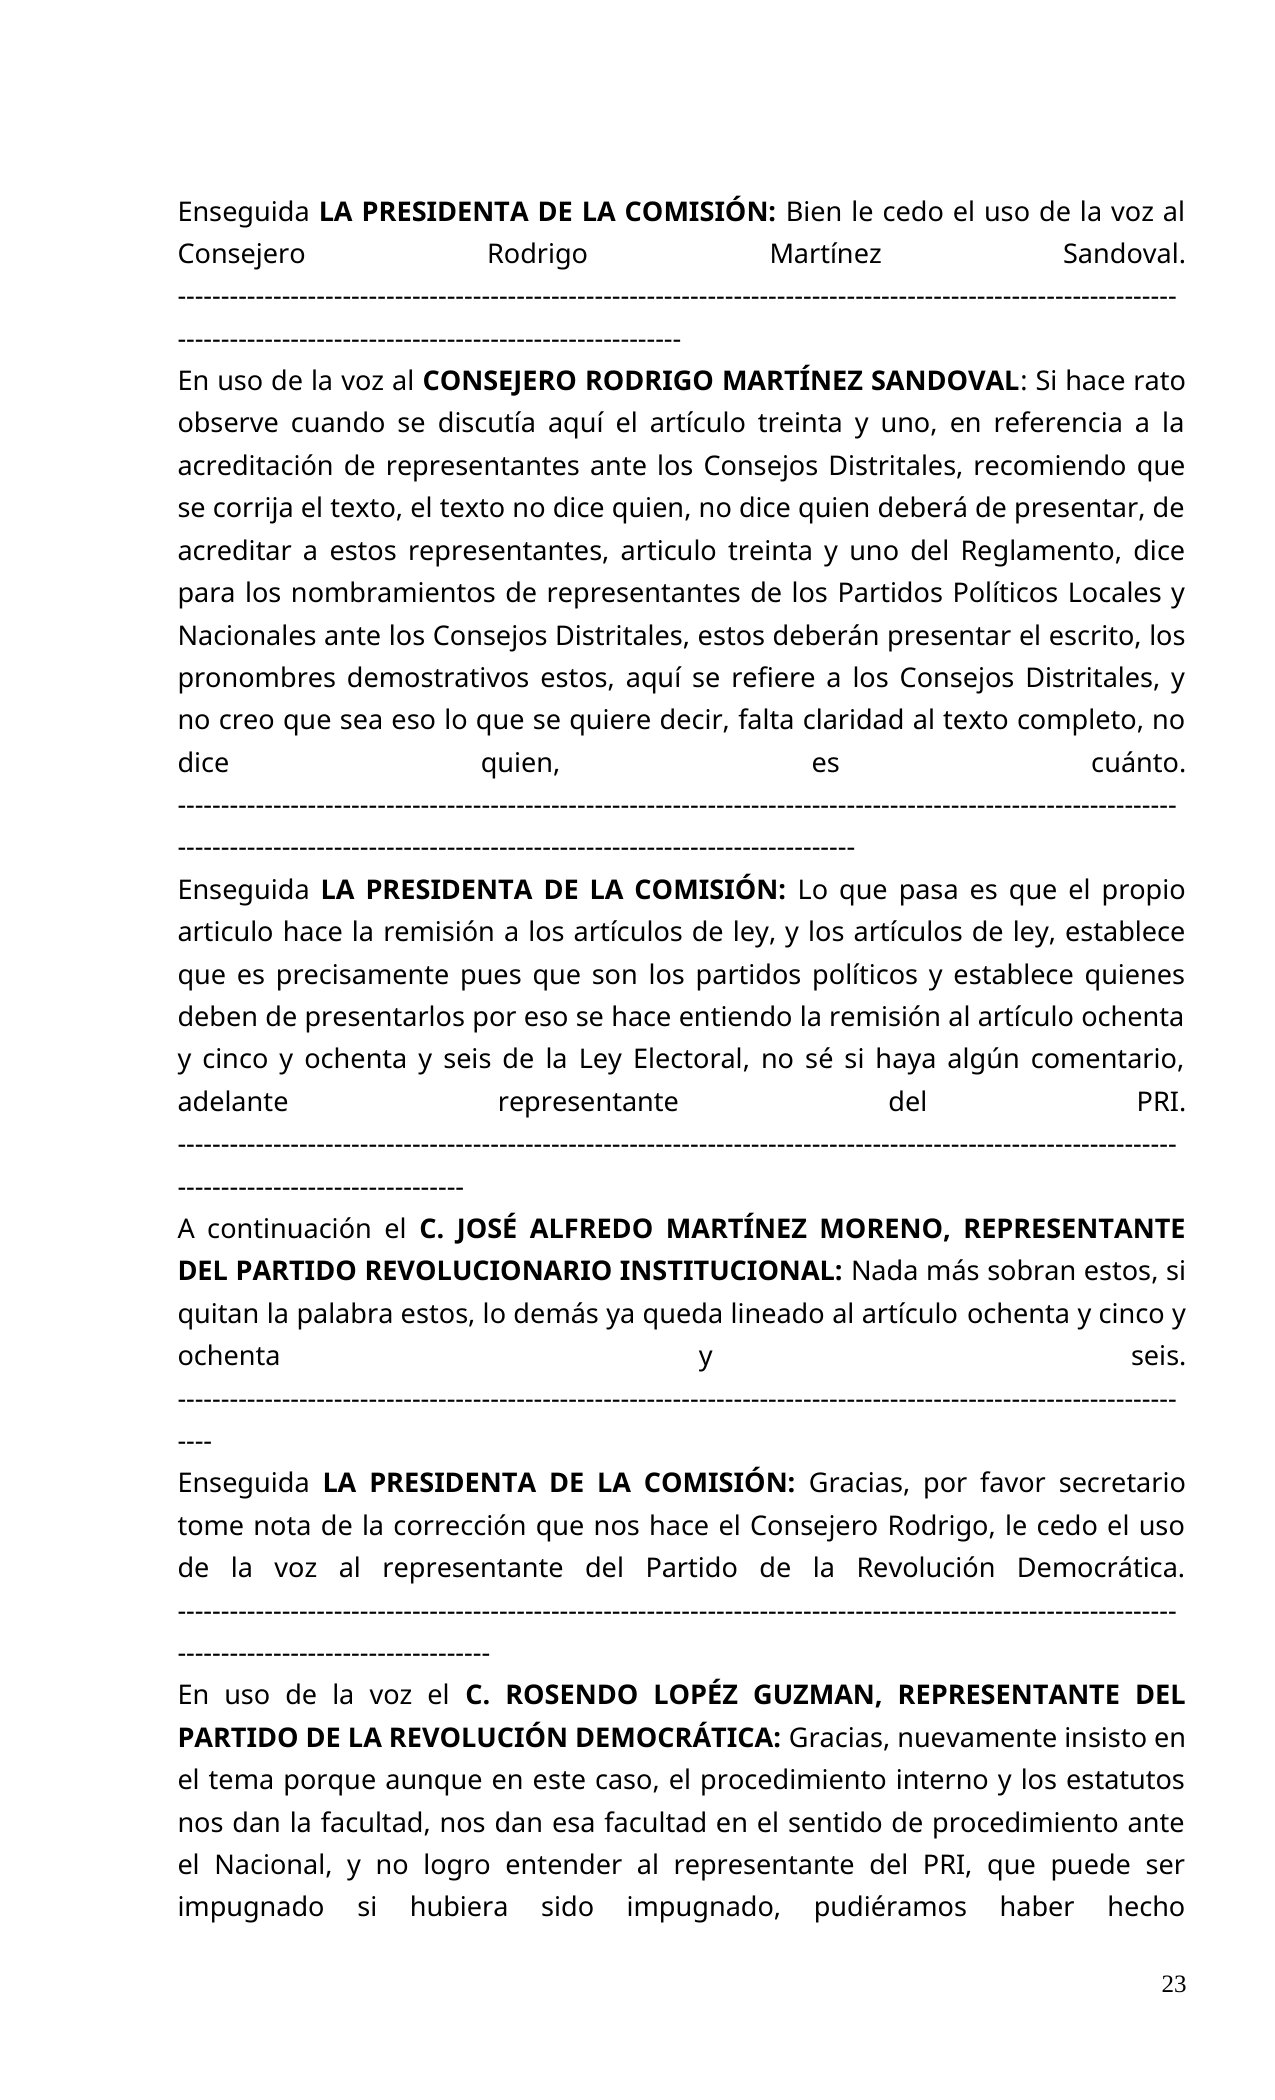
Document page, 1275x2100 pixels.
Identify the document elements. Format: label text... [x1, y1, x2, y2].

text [177, 1676, 1186, 1925]
text Enseguida LA PRESIDENTA DE LA COMISIÓN: Bien le cedo el uso de la voz al Consejero Rodrigo Martínez Sandoval. ----------------------------------------------------------------------------------------------------------------------------------------------------------------------------- [177, 192, 1186, 356]
text En uso de la voz al CONSEJERO RODRIGO MARTÍNEZ SANDOVAL: Si hace rato observe cuando se discutía aquí el artículo treinta y uno, en referencia a la acreditación de representantes ante los Consejos Distritales, recomiendo que se corrija el texto, el texto no dice quien, no dice quien deberá de presentar, de acreditar a estos representantes, articulo treinta y uno del Reglamento, dice para los nombramientos de representantes de los Partidos Políticos Locales y Nacionales ante los Consejos Distritales, estos deberán presentar el escrito, los pronombres demostrativos estos, aquí se refiere a los Consejos Distritales, y no creo que sea eso lo que se quiere decir, falta claridad al texto completo, no dice quien, es cuánto. ------------------------------------------------------------------------------------------------------------------------------------------------------------------------------------------------- [177, 362, 1186, 865]
text Enseguida LA PRESIDENTA DE LA COMISIÓN: Gracias, por favor secretario tome nota de la corrección que nos hace el Consejero Rodrigo, le cedo el uso de la voz al representante del Partido de la Revolución Democrática. ------------------------------------------------------------------------------------------------------------------------------------------------------- [177, 1464, 1186, 1670]
text Enseguida LA PRESIDENTA DE LA COMISIÓN: Lo que pasa es que el propio articulo hace la remisión a los artículos de ley, y los artículos de ley, establece que es precisamente pues que son los partidos políticos y establece quienes deben de presentarlos por eso se hace entiendo la remisión al artículo ochenta y cinco y ochenta y seis de la Ley Electoral, no sé si haya algún comentario, adelante representante del PRI. ---------------------------------------------------------------------------------------------------------------------------------------------------- [177, 870, 1186, 1204]
text A continuación el C. JOSÉ ALFREDO MARTÍNEZ MORENO, REPRESENTANTE DEL PARTIDO REVOLUCIONARIO INSTITUCIONAL: Nada más sobran estos, si quitan la palabra estos, lo demás ya queda lineado al artículo ochenta y cinco y ochenta y seis. ----------------------------------------------------------------------------------------------------------------------- [177, 1209, 1186, 1458]
